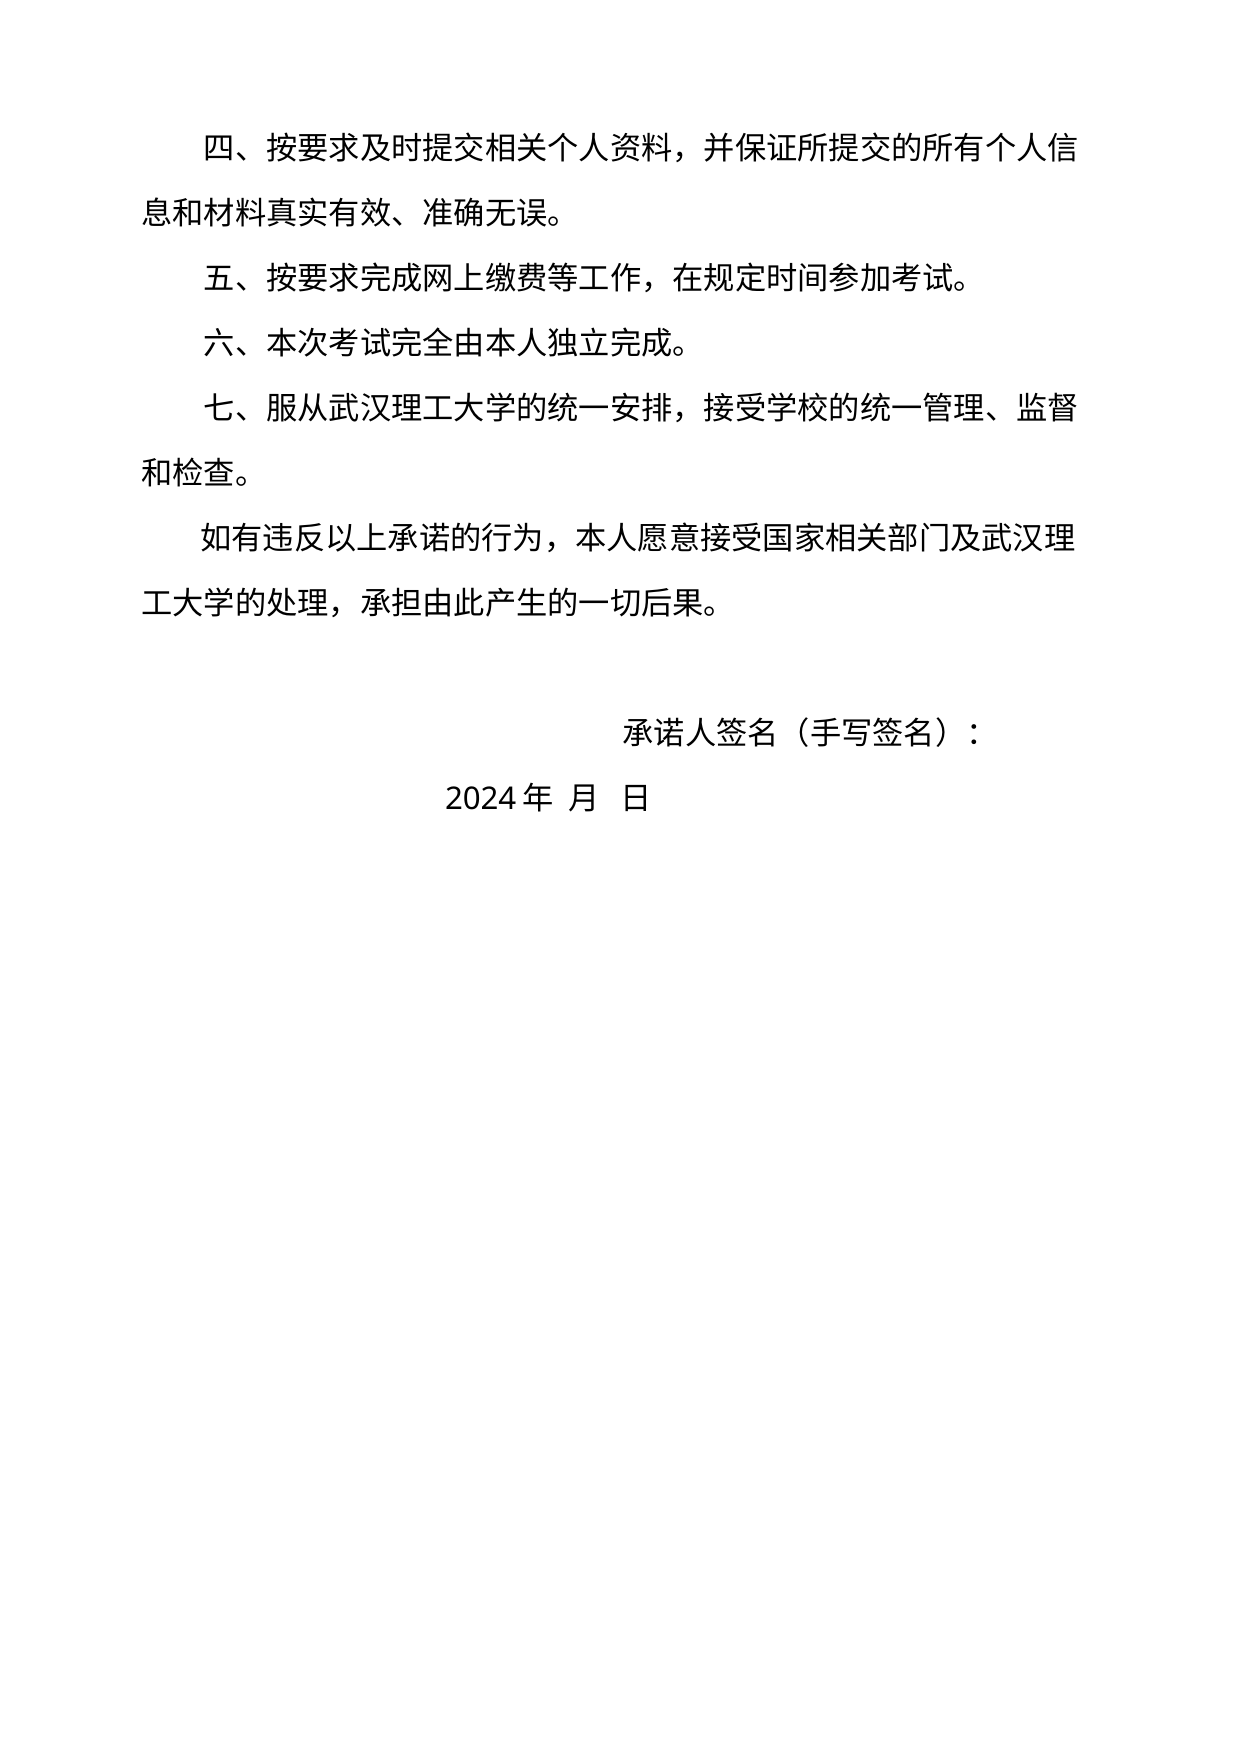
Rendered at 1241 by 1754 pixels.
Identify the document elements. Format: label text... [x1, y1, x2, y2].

text 2024年 月 日 [185, 763, 1103, 828]
text 承诺人签名（手写签名）： [185, 698, 1103, 763]
text 如有违反以上承诺的行为，本人愿意接受国家相关部门及武汉理工大学的处理，承担由此产生的一切后果。 [141, 503, 1103, 633]
list 本次考试完全由本人独立完成。 [141, 308, 1103, 373]
list 按要求及时提交相关个人资料，并保证所提交的所有个人信息和材料真实有效、准确无误。 [141, 113, 1103, 243]
list 服从武汉理工大学的统一安排，接受学校的统一管理、监督和检查。 [141, 373, 1103, 503]
list 按要求完成网上缴费等工作，在规定时间参加考试。 [141, 243, 1103, 308]
